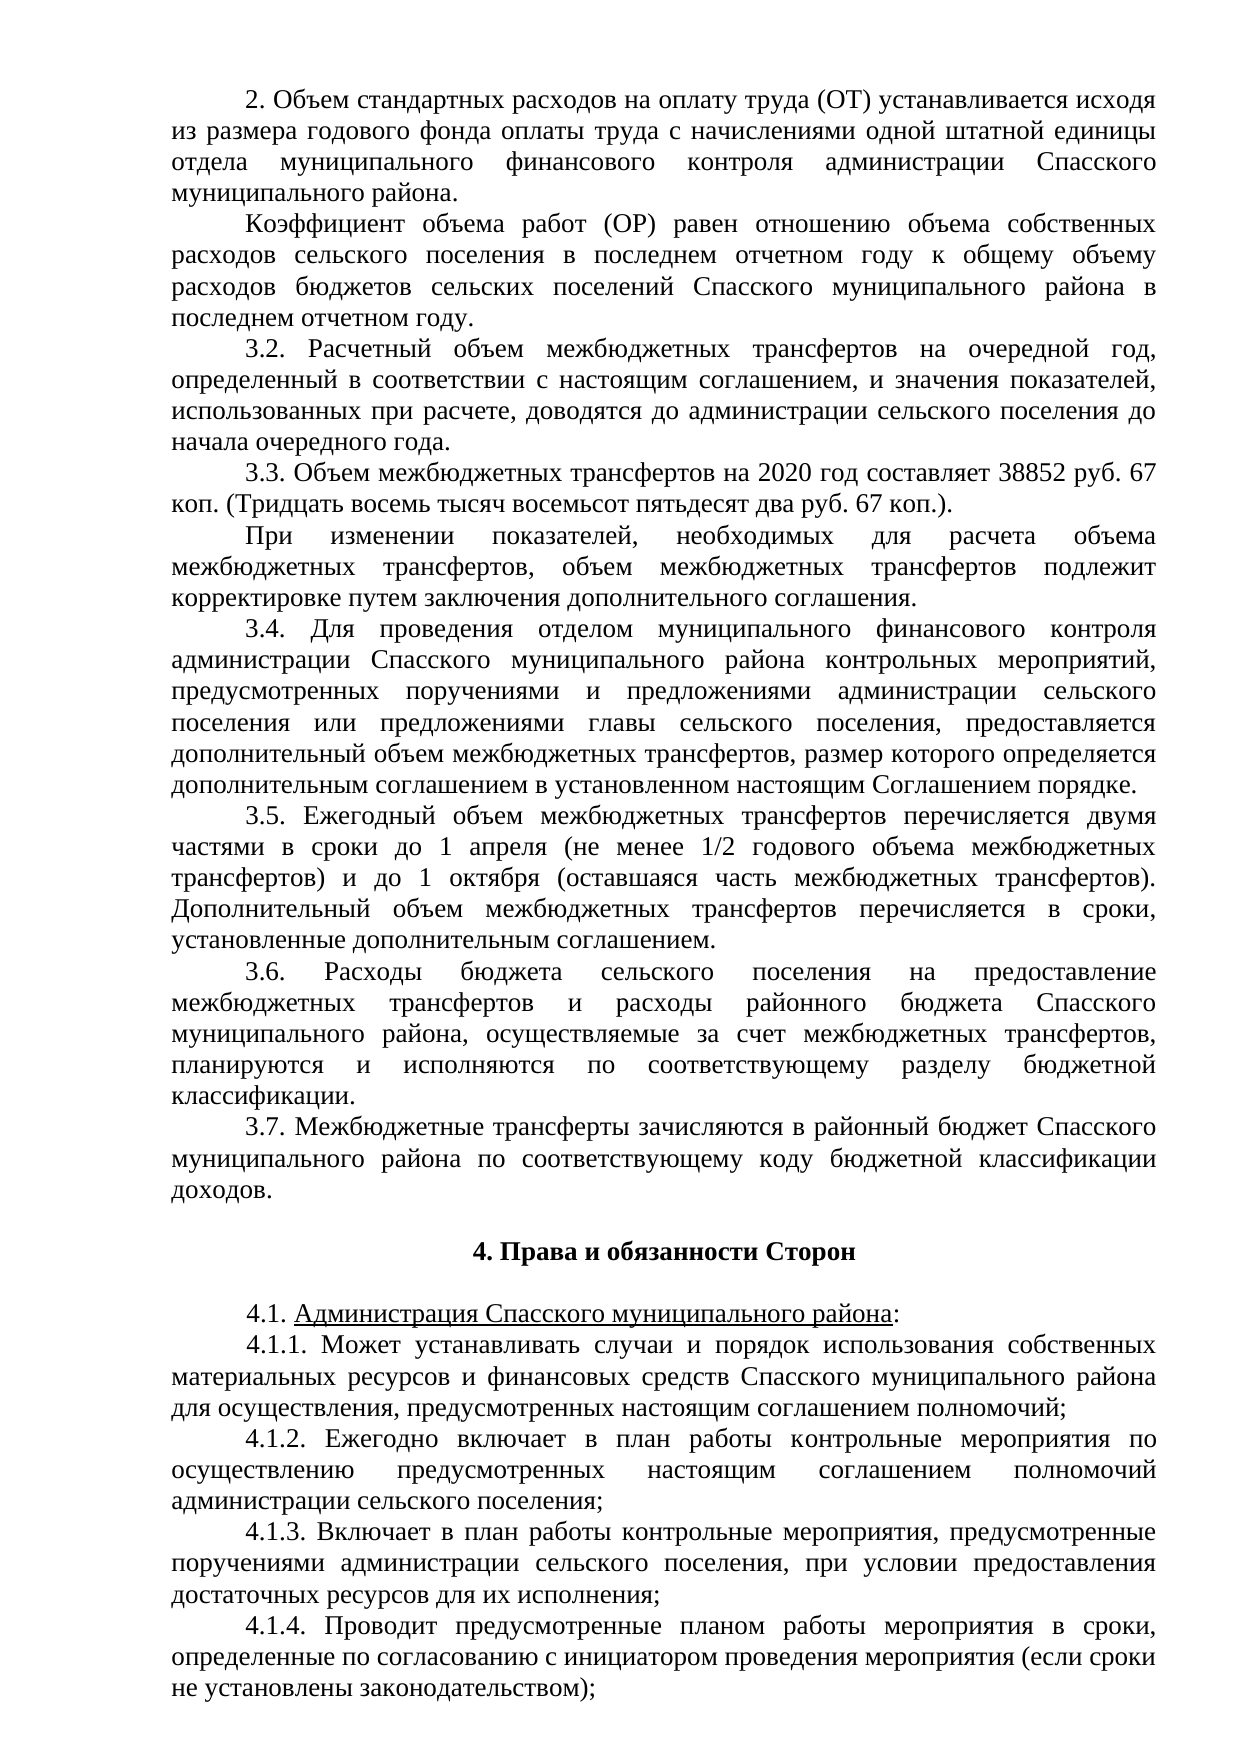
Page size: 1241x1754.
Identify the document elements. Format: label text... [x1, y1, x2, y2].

text 4.1. Администрация Спасского муниципального района: [171, 1297, 1157, 1328]
text 4.1.3. Включает в план работы контрольные мероприятия, предусмотренные поручениями администрации сельского поселения, при условии предоставления достаточных ресурсов для их исполнения; [171, 1515, 1157, 1609]
text 3.6. Расходы бюджета сельского поселения на предоставление межбюджетных трансфертов и расходы районного бюджета Спасского муниципального района, осуществляемые за счет межбюджетных трансфертов, планируются и исполняются по соответствующему разделу бюджетной классификации. [171, 955, 1157, 1111]
text 2. Объем стандартных расходов на оплату труда (ОТ) устанавливается исходя из размера годового фонда оплаты труда с начислениями одной штатной единицы отдела муниципального финансового контроля администрации Спасского муниципального района. [171, 83, 1157, 207]
text Коэффициент объема работ (ОР) равен отношению объема собственных расходов сельского поселения в последнем отчетном году к общему объему расходов бюджетов сельских поселений Спасского муниципального района в последнем отчетном году. [171, 207, 1157, 332]
text При изменении показателей, необходимых для расчета объема межбюджетных трансфертов, объем межбюджетных трансфертов подлежит корректировке путем заключения дополнительного соглашения. [171, 519, 1157, 612]
text 3.4. Для проведения отделом муниципального финансового контроля администрации Спасского муниципального района контрольных мероприятий, предусмотренных поручениями и предложениями администрации сельского поселения или предложениями главы сельского поселения, предоставляется дополнительный объем межбюджетных трансфертов, размер которого определяется дополнительным соглашением в установленном настоящим Соглашением порядке. [171, 612, 1157, 799]
text 4.1.2. Ежегодно включает в план работы контрольные мероприятия по осуществлению предусмотренных настоящим соглашением полномочий администрации сельского поселения; [171, 1422, 1157, 1515]
text 3.5. Ежегодный объем межбюджетных трансфертов перечисляется двумя частями в сроки до 1 апреля (не менее 1/2 годового объема межбюджетных трансфертов) и до 1 октября (оставшаяся часть межбюджетных трансфертов). Дополнительный объем межбюджетных трансфертов перечисляется в сроки, установленные дополнительным соглашением. [171, 799, 1157, 955]
text 4. Права и обязанности Сторон [171, 1235, 1157, 1266]
text 4.1.4. Проводит предусмотренные планом работы мероприятия в сроки, определенные по согласованию с инициатором проведения мероприятия (если сроки не установлены законодательством); [171, 1609, 1157, 1702]
text 4.1.1. Может устанавливать случаи и порядок использования собственных материальных ресурсов и финансовых средств Спасского муниципального района для осуществления, предусмотренных настоящим соглашением полномочий; [171, 1328, 1157, 1422]
text 3.3. Объем межбюджетных трансфертов на 2020 год составляет 38852 руб. 67 коп. (Тридцать восемь тысяч восемьсот пятьдесят два руб. 67 коп.). [171, 456, 1157, 519]
text 3.2. Расчетный объем межбюджетных трансфертов на очередной год, определенный в соответствии с настоящим соглашением, и значения показателей, использованных при расчете, доводятся до администрации сельского поселения до начала очередного года. [171, 332, 1157, 456]
text 3.7. Межбюджетные трансферты зачисляются в районный бюджет Спасского муниципального района по соответствующему коду бюджетной классификации доходов. [171, 1111, 1157, 1204]
